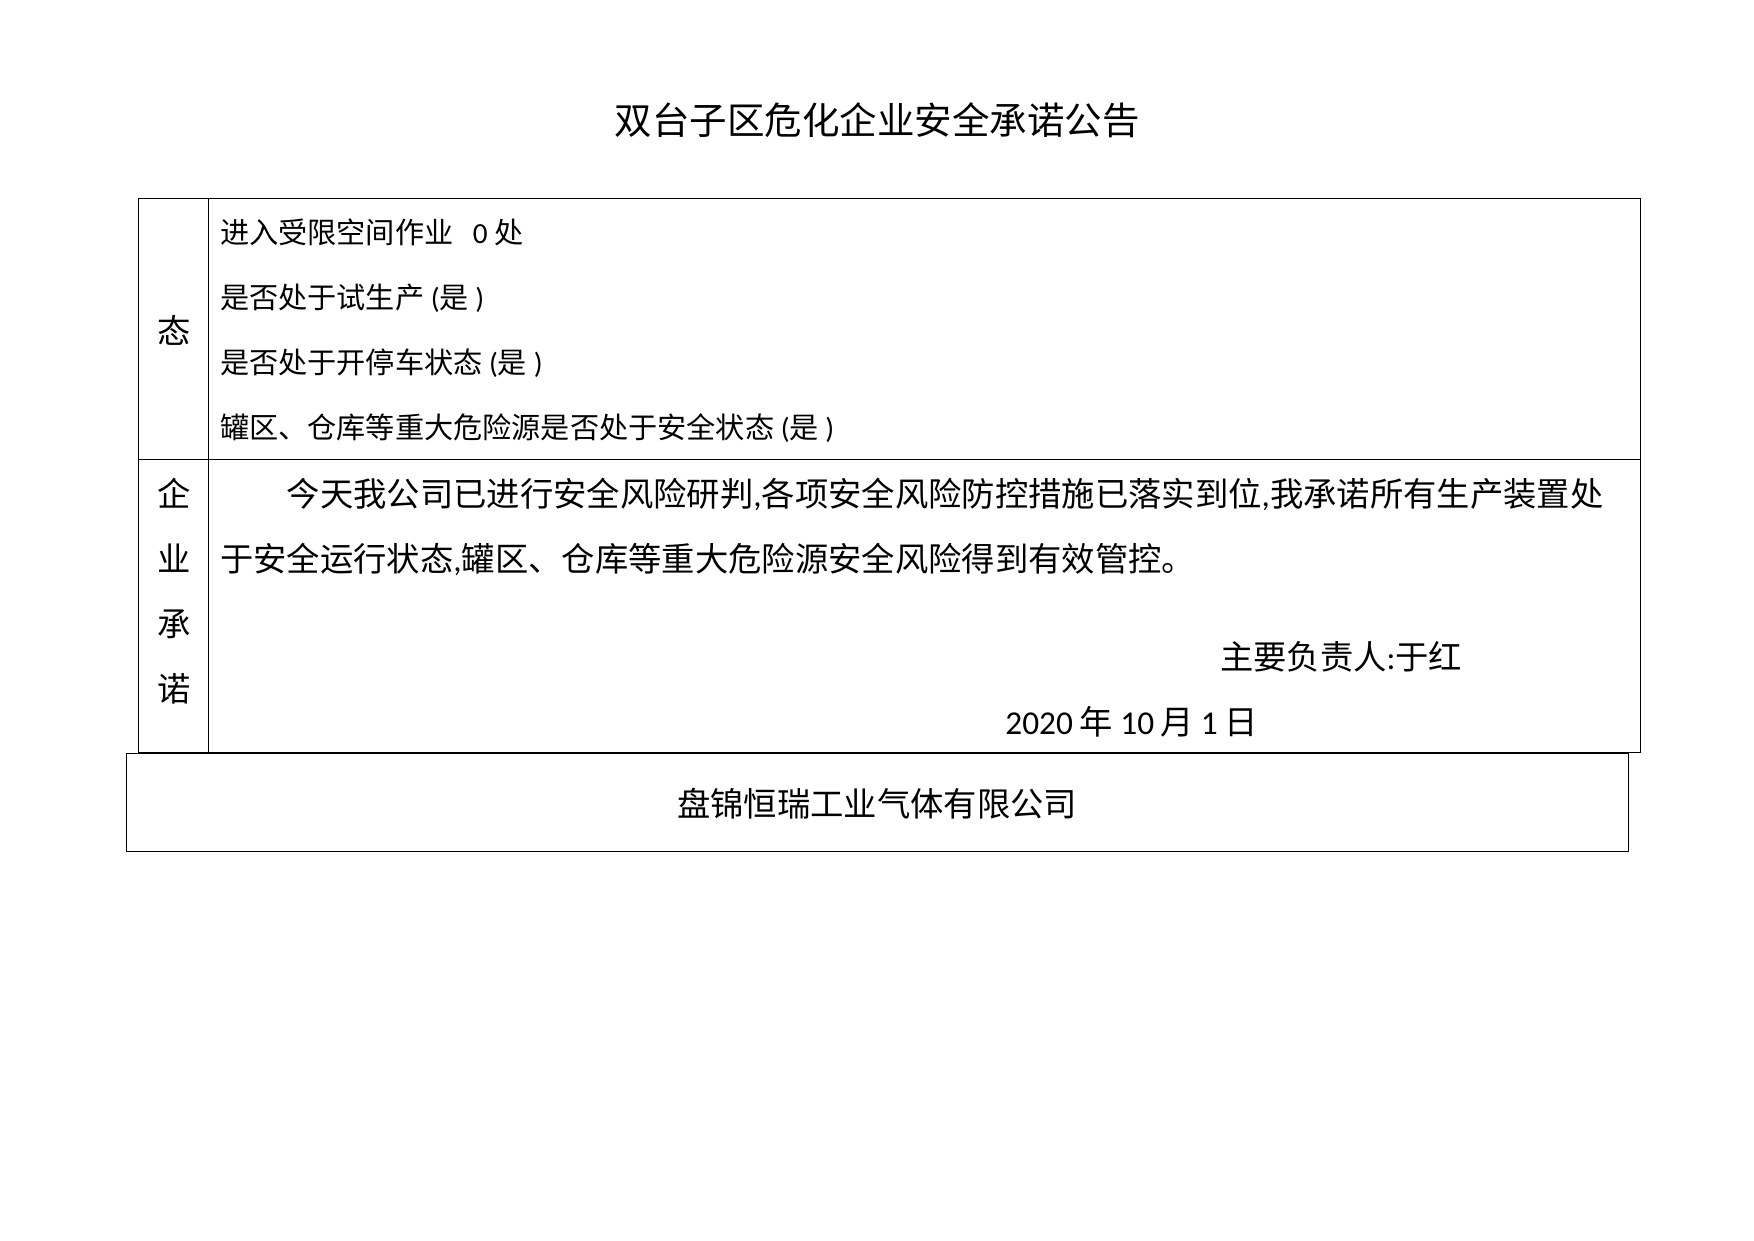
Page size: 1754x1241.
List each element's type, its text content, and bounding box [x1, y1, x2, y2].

table_cell 企业承诺 [139, 460, 208, 752]
table_cell 今天我公司已进行安全风险研判,各项安全风险防控措施已落实到位,我承诺所有生产装置处于安全运行状态,罐区、仓库等重大危险源安全风险得到有效管控。 主要负责人:于红 2020年 10月1日 [209, 460, 1640, 752]
table_header 盘锦恒瑞工业气体有限公司 [127, 754, 1628, 851]
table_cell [209, 199, 1640, 459]
table_cell 企业状态 [139, 199, 208, 459]
